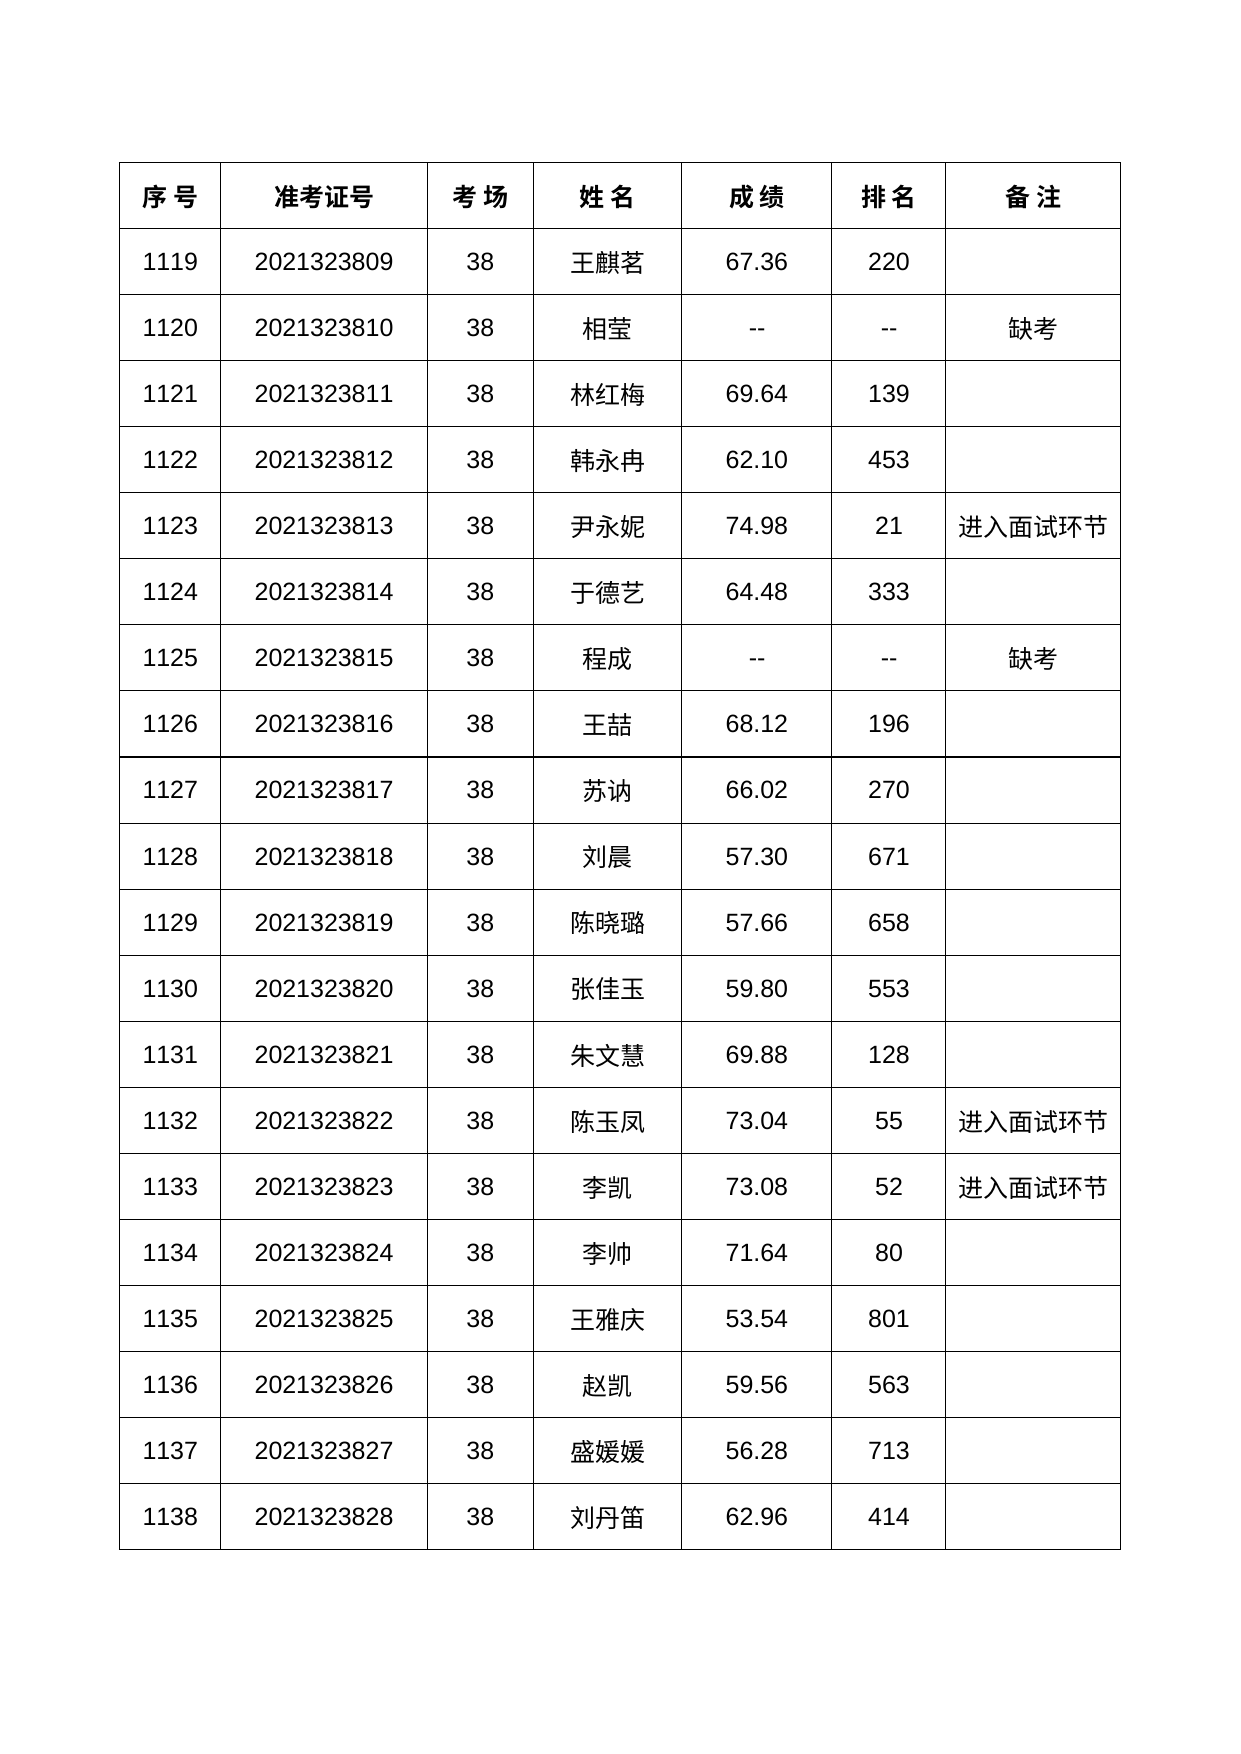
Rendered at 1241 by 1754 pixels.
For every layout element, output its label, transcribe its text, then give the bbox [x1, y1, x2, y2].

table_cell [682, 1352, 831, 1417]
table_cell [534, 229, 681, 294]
table_header 备 注 [946, 163, 1120, 228]
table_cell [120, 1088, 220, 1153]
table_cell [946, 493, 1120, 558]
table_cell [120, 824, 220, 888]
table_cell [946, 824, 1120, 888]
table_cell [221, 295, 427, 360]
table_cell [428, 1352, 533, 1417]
table_header 序 号 [120, 163, 220, 228]
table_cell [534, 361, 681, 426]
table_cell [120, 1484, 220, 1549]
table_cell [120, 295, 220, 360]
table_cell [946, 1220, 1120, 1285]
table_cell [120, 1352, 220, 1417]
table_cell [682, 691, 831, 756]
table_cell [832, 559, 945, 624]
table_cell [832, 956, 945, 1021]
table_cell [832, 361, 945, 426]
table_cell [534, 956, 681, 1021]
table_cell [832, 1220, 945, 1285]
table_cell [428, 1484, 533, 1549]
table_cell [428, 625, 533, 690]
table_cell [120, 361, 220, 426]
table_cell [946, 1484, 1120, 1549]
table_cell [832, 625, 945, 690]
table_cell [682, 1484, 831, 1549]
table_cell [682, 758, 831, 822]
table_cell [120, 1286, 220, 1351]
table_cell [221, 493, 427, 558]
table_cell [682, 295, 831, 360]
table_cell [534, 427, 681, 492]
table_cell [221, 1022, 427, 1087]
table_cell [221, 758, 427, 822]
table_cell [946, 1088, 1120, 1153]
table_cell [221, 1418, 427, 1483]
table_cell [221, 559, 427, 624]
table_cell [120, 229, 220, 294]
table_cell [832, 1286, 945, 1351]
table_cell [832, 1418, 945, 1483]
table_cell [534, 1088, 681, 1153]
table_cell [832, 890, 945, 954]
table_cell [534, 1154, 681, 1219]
table_header 考 场 [428, 163, 533, 228]
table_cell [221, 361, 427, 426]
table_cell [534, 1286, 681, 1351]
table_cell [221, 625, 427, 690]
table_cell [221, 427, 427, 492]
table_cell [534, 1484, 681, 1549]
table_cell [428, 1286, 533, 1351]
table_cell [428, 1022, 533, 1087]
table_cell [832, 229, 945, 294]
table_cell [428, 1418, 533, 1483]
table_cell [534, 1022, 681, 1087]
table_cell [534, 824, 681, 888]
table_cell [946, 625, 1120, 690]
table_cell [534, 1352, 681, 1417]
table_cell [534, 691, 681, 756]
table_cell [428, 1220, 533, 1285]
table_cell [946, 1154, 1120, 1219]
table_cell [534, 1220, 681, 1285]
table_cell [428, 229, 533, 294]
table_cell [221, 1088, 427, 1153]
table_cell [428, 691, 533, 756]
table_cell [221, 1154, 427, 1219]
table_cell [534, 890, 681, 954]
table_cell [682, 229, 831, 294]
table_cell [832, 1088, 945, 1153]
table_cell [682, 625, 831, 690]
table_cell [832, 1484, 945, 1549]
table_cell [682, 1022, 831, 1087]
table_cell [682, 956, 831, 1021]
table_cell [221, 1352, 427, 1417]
table_header 排 名 [832, 163, 945, 228]
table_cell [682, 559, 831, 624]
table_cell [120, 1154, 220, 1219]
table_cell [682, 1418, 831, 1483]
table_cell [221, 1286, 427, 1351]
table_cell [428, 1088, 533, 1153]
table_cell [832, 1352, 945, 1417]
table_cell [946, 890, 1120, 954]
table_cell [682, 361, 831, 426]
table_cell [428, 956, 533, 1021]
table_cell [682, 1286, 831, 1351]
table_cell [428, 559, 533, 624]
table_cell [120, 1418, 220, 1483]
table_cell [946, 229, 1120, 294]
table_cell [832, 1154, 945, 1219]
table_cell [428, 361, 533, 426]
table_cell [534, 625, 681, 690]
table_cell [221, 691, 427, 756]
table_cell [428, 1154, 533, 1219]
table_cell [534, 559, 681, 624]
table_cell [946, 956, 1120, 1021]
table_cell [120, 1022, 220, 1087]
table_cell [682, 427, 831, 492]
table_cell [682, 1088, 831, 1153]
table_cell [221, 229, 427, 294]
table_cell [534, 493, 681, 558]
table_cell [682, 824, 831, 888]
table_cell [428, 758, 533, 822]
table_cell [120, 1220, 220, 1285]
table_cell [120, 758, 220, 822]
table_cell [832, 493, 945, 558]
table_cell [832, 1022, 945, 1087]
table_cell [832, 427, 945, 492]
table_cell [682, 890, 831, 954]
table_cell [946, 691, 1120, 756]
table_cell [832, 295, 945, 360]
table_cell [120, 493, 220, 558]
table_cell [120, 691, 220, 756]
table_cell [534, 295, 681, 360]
table_header 姓 名 [534, 163, 681, 228]
table_header 成 绩 [682, 163, 831, 228]
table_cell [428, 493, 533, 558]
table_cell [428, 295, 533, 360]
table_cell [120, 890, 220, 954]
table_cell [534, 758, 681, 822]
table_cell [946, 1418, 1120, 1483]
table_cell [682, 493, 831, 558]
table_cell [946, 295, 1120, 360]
table_header 准考证号 [221, 163, 427, 228]
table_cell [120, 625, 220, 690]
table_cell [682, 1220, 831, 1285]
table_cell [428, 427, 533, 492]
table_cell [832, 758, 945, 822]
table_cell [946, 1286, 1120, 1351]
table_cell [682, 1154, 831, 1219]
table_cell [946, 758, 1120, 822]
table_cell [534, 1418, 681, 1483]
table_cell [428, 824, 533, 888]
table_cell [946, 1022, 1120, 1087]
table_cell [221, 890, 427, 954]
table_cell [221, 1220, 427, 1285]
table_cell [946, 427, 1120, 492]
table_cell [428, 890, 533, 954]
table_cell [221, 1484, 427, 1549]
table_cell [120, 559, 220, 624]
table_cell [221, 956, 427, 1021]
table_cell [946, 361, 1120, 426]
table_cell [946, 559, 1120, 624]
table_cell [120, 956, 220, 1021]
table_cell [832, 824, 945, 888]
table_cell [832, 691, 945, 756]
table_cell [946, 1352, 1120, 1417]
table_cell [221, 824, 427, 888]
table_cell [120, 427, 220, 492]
